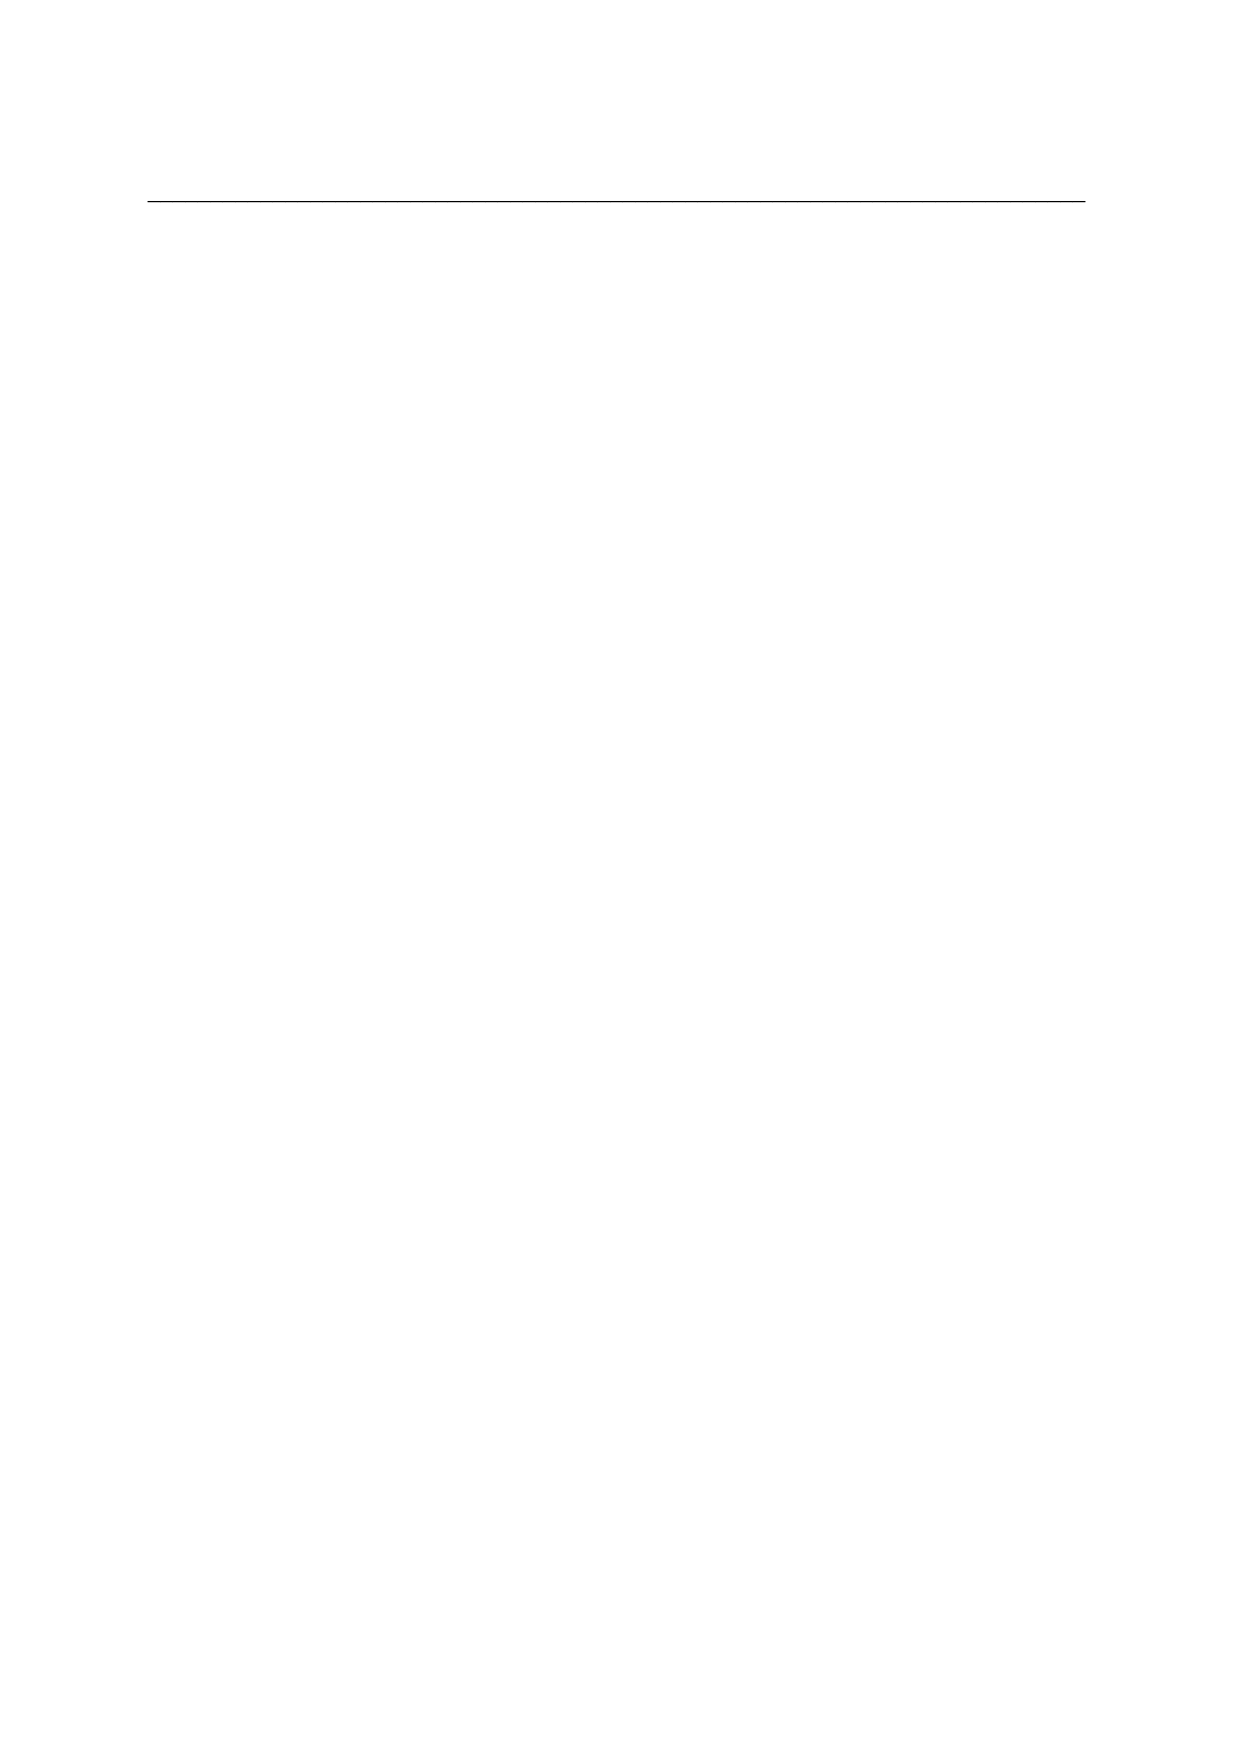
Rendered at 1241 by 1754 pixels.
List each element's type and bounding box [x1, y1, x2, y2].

text [148, 176, 1093, 205]
